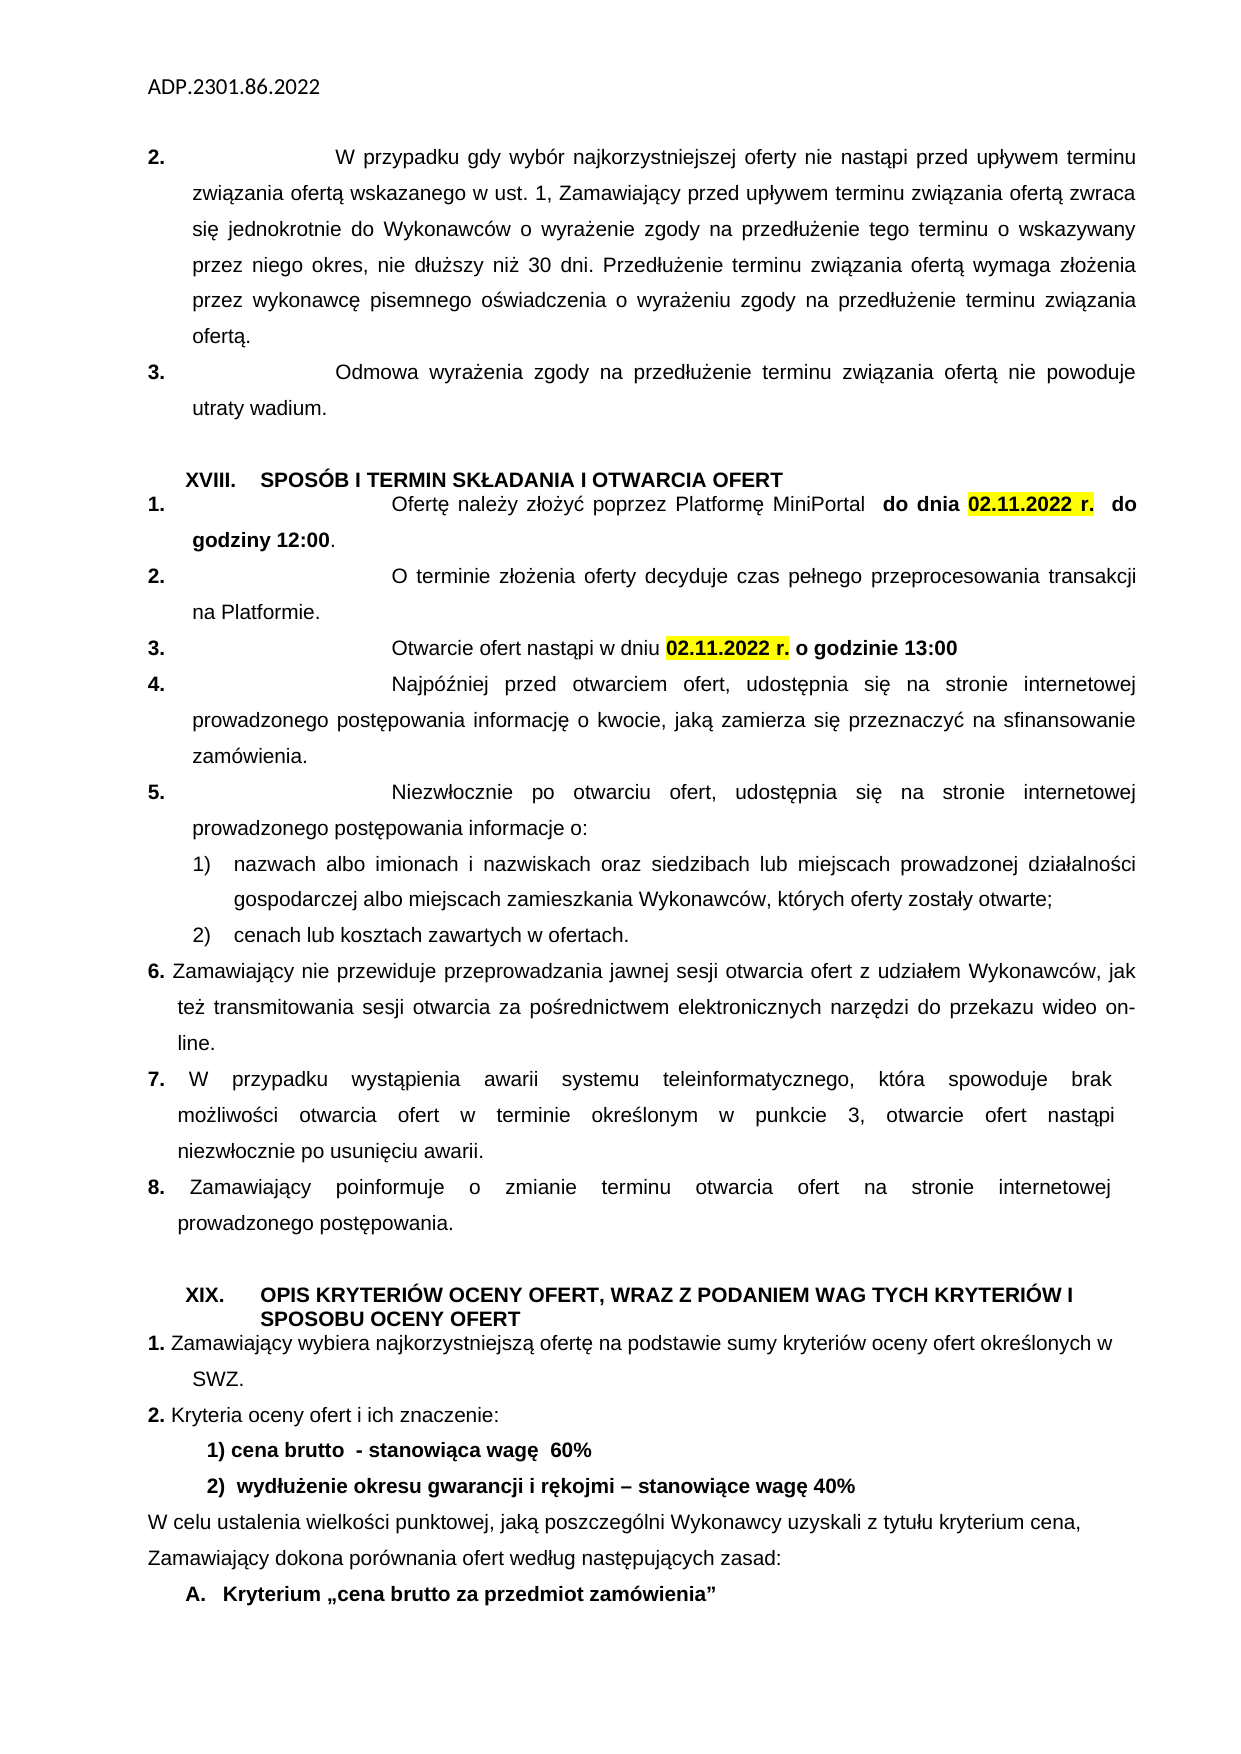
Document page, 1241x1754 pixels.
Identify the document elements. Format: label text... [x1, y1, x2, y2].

text W celu ustalenia wielkości punktowej, jaką poszczególni Wykonawcy uzyskali z tytułu kryterium cena, Zamawiający dokona porównania ofert według następujących zasad: [148, 1510, 1137, 1570]
list Najpóźniej przed otwarciem ofert, udostępnia się na stronie internetowej prowadzonego postępowania informację o kwocie, jaką zamierza się przeznaczyć na sfinansowanie zamówienia. [148, 672, 1137, 767]
list W przypadku gdy wybór najkorzystniejszej oferty nie nastąpi przed upływem terminu związania ofertą wskazanego w ust. 1, Zamawiający przed upływem terminu związania ofertą zwraca się jednokrotnie do Wykonawców o wyrażenie zgody na przedłużenie tego terminu o wskazywany przez niego okres, nie dłuższy niż 30 dni. Przedłużenie terminu związania ofertą wymaga złożenia przez wykonawcę pisemnego oświadczenia o wyrażeniu zgody na przedłużenie terminu związania ofertą. [148, 144, 1137, 348]
text 1) nazwach albo imionach i nazwiskach oraz siedzibach lub miejscach prowadzonej działalności gospodarczej albo miejscach zamieszkania Wykonawców, których oferty zostały otwarte; [192, 851, 1137, 911]
list O terminie złożenia oferty decyduje czas pełnego przeprocesowania transakcji na Platformie. [148, 564, 1137, 624]
list Odmowa wyrażenia zgody na przedłużenie terminu związania ofertą nie powoduje utraty wadium. [148, 360, 1137, 420]
text 1) cena brutto - stanowiąca wagę 60% [192, 1438, 1137, 1462]
list SPOSÓB I TERMIN SKŁADANIA I OTWARCIA OFERT [185, 468, 1137, 492]
text 2) cenach lub kosztach zawartych w ofertach. [192, 923, 1137, 947]
text 6. Zamawiający nie przewiduje przeprowadzania jawnej sesji otwarcia ofert z udziałem Wykonawców, jak też transmitowania sesji otwarcia za pośrednictwem elektronicznych narzędzi do przekazu wideo on- line. [148, 959, 1137, 1055]
list Niezwłocznie po otwarciu ofert, udostępnia się na stronie internetowej prowadzonego postępowania informacje o: [148, 779, 1137, 839]
text 2) wydłużenie okresu gwarancji i rękojmi – stanowiące wagę 40% [192, 1474, 1137, 1498]
list Ofertę należy złożyć poprzez Platformę MiniPortal do dnia 02.11.2022 r. do godziny 12:00. [148, 492, 1137, 552]
text 7. W przypadku wystąpienia awarii systemu teleinformatycznego, która spowoduje brak możliwości otwarcia ofert w terminie określonym w punkcie 3, otwarcie ofert nastąpi niezwłocznie po usunięciu awarii. [148, 1067, 1137, 1163]
text 8. Zamawiający poinformuje o zmianie terminu otwarcia ofert na stronie internetowej prowadzonego postępowania. [148, 1175, 1137, 1235]
text 1. Zamawiający wybiera najkorzystniejszą ofertę na podstawie sumy kryteriów oceny ofert określonych w SWZ. [148, 1331, 1137, 1390]
list Otwarcie ofert nastąpi w dniu 02.11.2022 r. o godzinie 13:00 [148, 636, 666, 660]
list Otwarcie ofert nastąpi w dniu 02.11.2022 r. o godzinie 13:00 [789, 636, 1137, 660]
text 2. Kryteria oceny ofert i ich znaczenie: [148, 1402, 1137, 1426]
list OPIS KRYTERIÓW OCENY OFERT, WRAZ Z PODANIEM WAG TYCH KRYTERIÓW I SPOSOBU OCENY OFERT [185, 1283, 1137, 1331]
list Kryterium „cena brutto za przedmiot zamówienia” [185, 1582, 1137, 1606]
